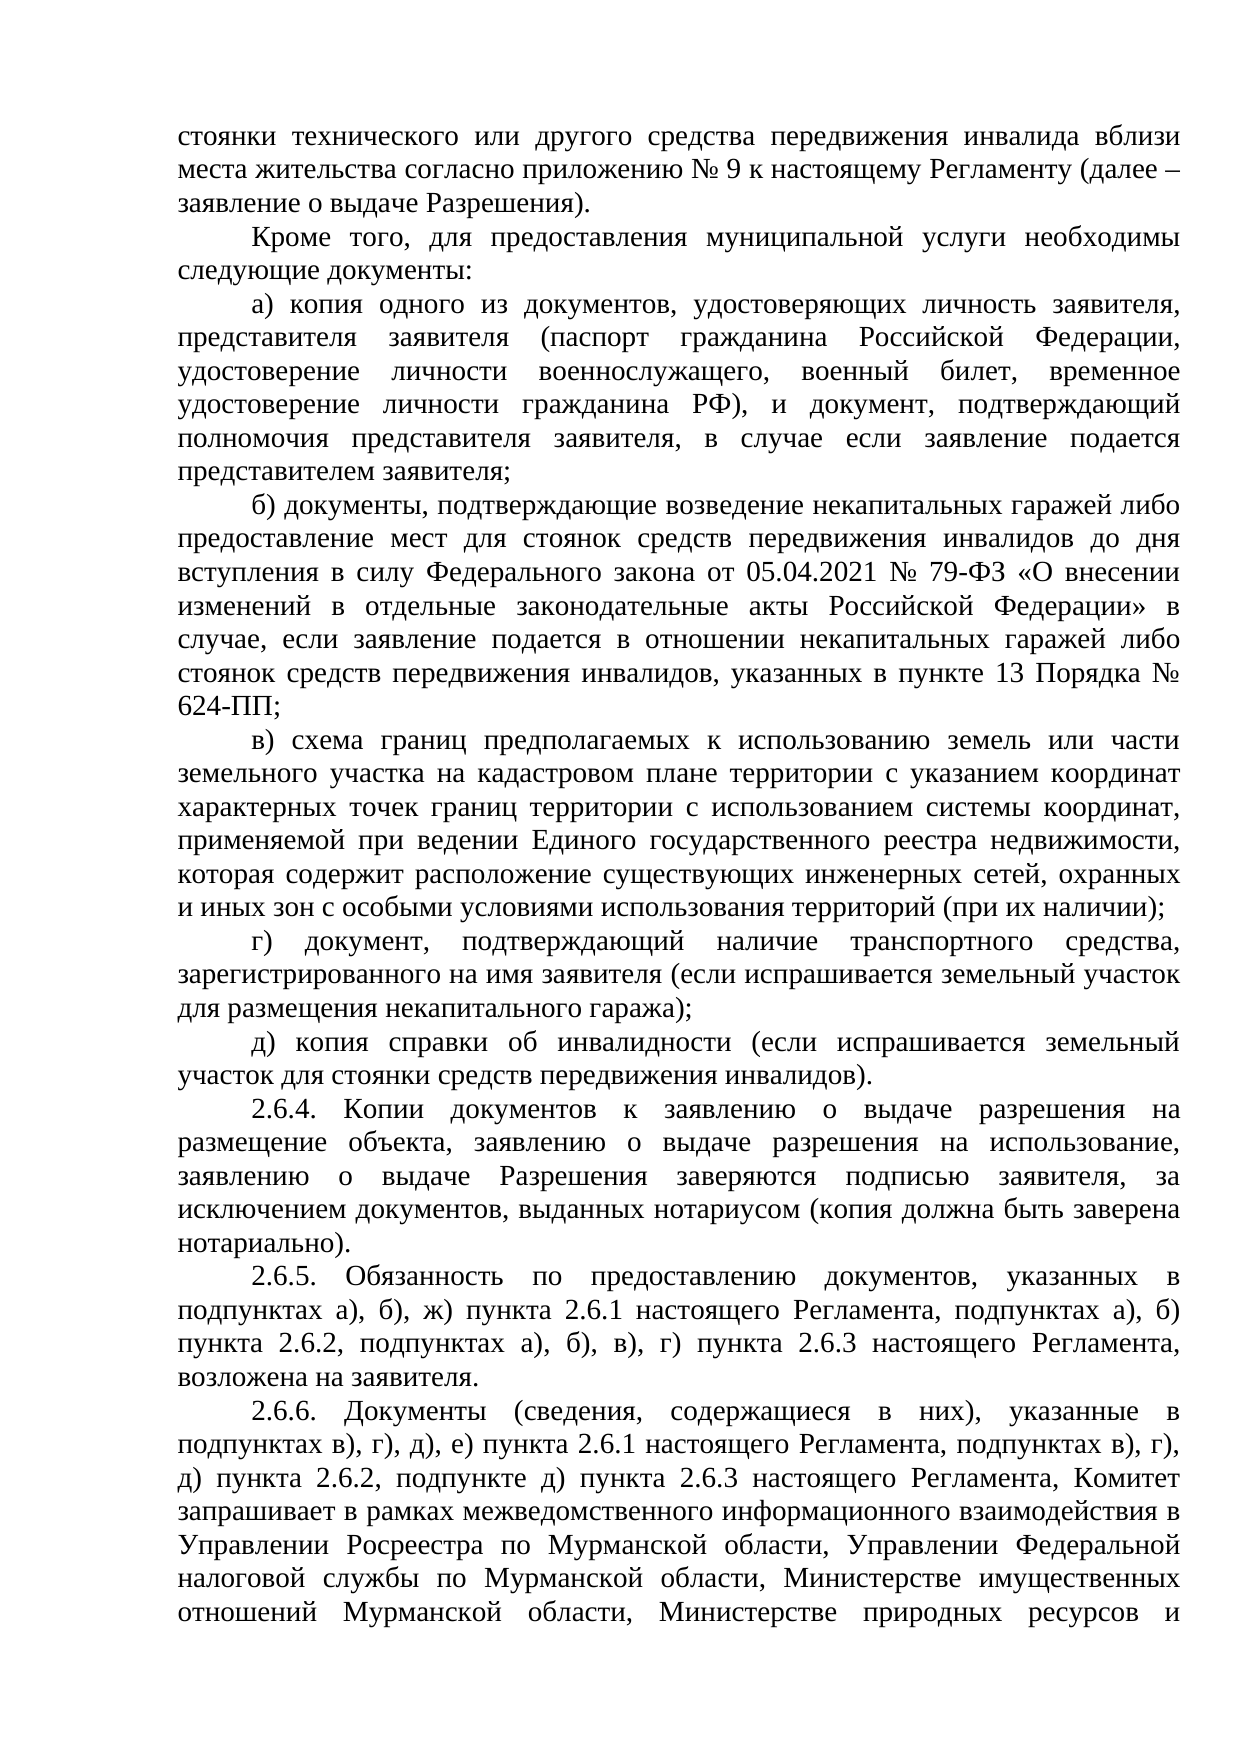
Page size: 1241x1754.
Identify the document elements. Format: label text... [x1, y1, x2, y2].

text Кроме того, для предоставления муниципальной услуги необходимы следующие документы: [177, 219, 1181, 286]
text д) копия справки об инвалидности (если испрашивается земельный участок для стоянки средств передвижения инвалидов). [177, 1024, 1181, 1091]
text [177, 118, 1181, 219]
text 2.6.5. Обязанность по предоставлению документов, указанных в подпунктах а), б), ж) пункта 2.6.1 настоящего Регламента, подпунктах а), б) пункта 2.6.2, подпунктах а), б), в), г) пункта 2.6.3 настоящего Регламента, возложена на заявителя. [177, 1258, 1181, 1393]
text а) копия одного из документов, удостоверяющих личность заявителя, представителя заявителя (паспорт гражданина Российской Федерации, удостоверение личности военнослужащего, военный билет, временное удостоверение личности гражданина РФ), и документ, подтверждающий полномочия представителя заявителя, в случае если заявление подается представителем заявителя; [177, 286, 1181, 487]
text г) документ, подтверждающий наличие транспортного средства, зарегистрированного на имя заявителя (если испрашивается земельный участок для размещения некапитального гаража); [177, 923, 1181, 1024]
text в) схема границ предполагаемых к использованию земель или части земельного участка на кадастровом плане территории с указанием координат характерных точек границ территории с использованием системы координат, применяемой при ведении Единого государственного реестра недвижимости, которая содержит расположение существующих инженерных сетей, охранных и иных зон с особыми условиями использования территорий (при их наличии); [177, 722, 1181, 923]
text б) документы, подтверждающие возведение некапитальных гаражей либо предоставление мест для стоянок средств передвижения инвалидов до дня вступления в силу Федерального закона от 05.04.2021 № 79-ФЗ «О внесении изменений в отдельные законодательные акты Российской Федерации» в случае, если заявление подается в отношении некапитальных гаражей либо стоянок средств передвижения инвалидов, указанных в пункте 13 Порядка № 624-ПП; [177, 487, 1181, 722]
text 2.6.4. Копии документов к заявлению о выдаче разрешения на размещение объекта, заявлению о выдаче разрешения на использование, заявлению о выдаче Разрешения заверяются подписью заявителя, за исключением документов, выданных нотариусом (копия должна быть заверена нотариально). [177, 1091, 1181, 1258]
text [177, 1393, 1181, 1627]
